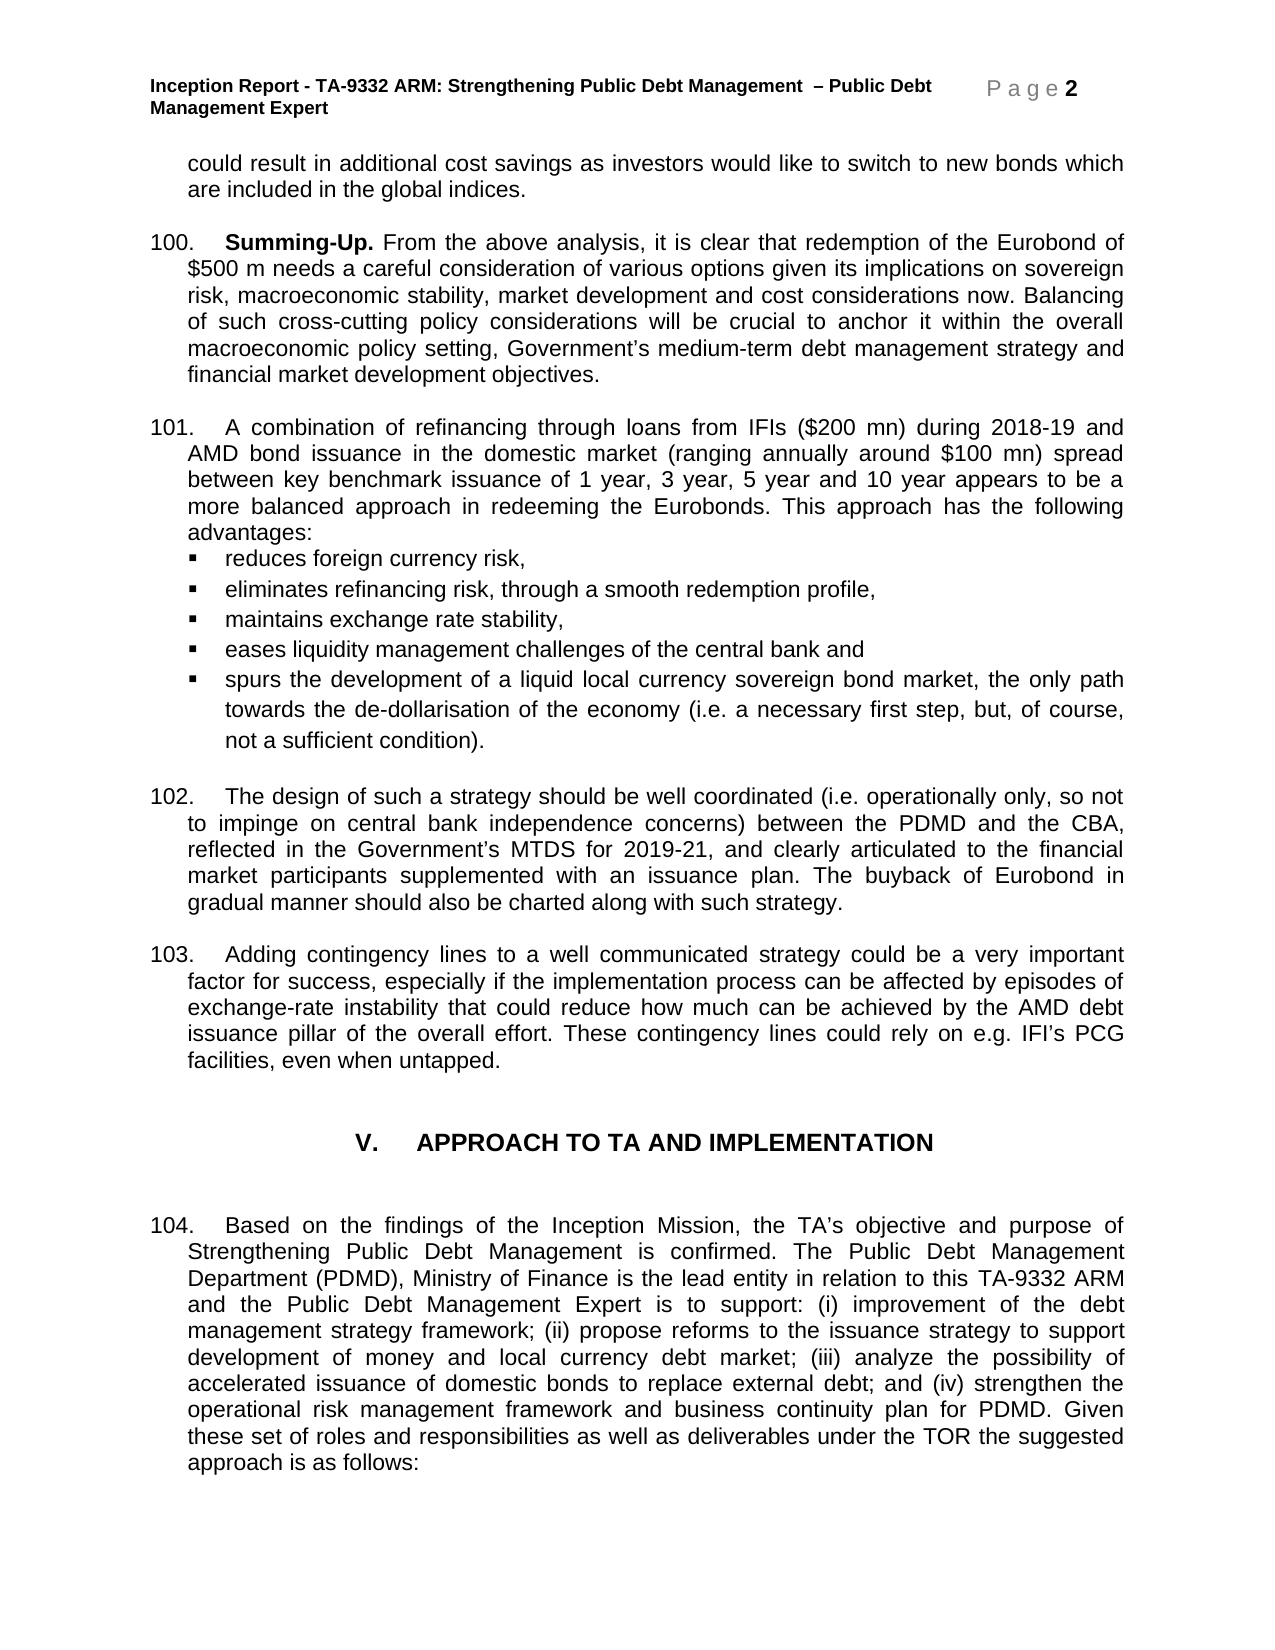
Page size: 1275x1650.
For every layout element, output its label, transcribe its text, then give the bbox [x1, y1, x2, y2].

list eases liquidity management challenges of the central bank and [187, 636, 1125, 662]
list reduces foreign currency risk, [187, 545, 1125, 572]
list maintains exchange rate stability, [187, 606, 1125, 632]
list The design of such a strategy should be well coordinated (i.e. operationally only, so not to impinge on central bank independence concerns) between the PDMD and the CBA, reflected in the Government’s MTDS for 2019-21, and clearly articulated to the financial market participants supplemented with an issuance plan. The buyback of Eurobond in gradual manner should also be charted along with such strategy. [150, 783, 1125, 915]
list Adding contingency lines to a well communicated strategy could be a very important factor for success, especially if the implementation process can be affected by episodes of exchange-rate instability that could reduce how much can be achieved by the AMD debt issuance pillar of the overall effort. These contingency lines could rely on e.g. IFI’s PCG facilities, even when untapped. [150, 941, 1125, 1073]
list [150, 150, 1125, 203]
list spurs the development of a liquid local currency sovereign bond market, the only path towards the de-dollarisation of the economy (i.e. a necessary first step, but, of course, not a sufficient condition). [187, 666, 1125, 753]
list A combination of refinancing through loans from IFIs ($200 mn) during 2018-19 and AMD bond issuance in the domestic market (ranging annually around $100 mn) spread between key benchmark issuance of 1 year, 3 year, 5 year and 10 year appears to be a more balanced approach in redeeming the Eurobonds. This approach has the following advantages: [150, 413, 1125, 545]
list Based on the findings of the Inception Mission, the TA’s objective and purpose of Strengthening Public Debt Management is confirmed. The Public Debt Management Department (PDMD), Ministry of Finance is the lead entity in relation to this TA-9332 ARM and the Public Debt Management Expert is to support: (i) improvement of the debt management strategy framework; (ii) propose reforms to the issuance strategy to support development of money and local currency debt market; (iii) analyze the possibility of accelerated issuance of domestic bonds to replace external debt; and (iv) strengthen the operational risk management framework and business continuity plan for PDMD. Given these set of roles and responsibilities as well as deliverables under the TOR the suggested approach is as follows: [150, 1212, 1125, 1476]
list eliminates refinancing risk, through a smooth redemption profile, [187, 576, 1125, 602]
list Summing-Up. From the above analysis, it is clear that redemption of the Eurobond of $500 m needs a careful consideration of various options given its implications on sovereign risk, macroeconomic stability, market development and cost considerations now. Balancing of such cross-cutting policy considerations will be crucial to anchor it within the overall macroeconomic policy setting, Government’s medium-term debt management strategy and financial market development objectives. [150, 229, 1125, 387]
text APPROACH TO TA AND IMPLEMENTATION [187, 1128, 1125, 1157]
